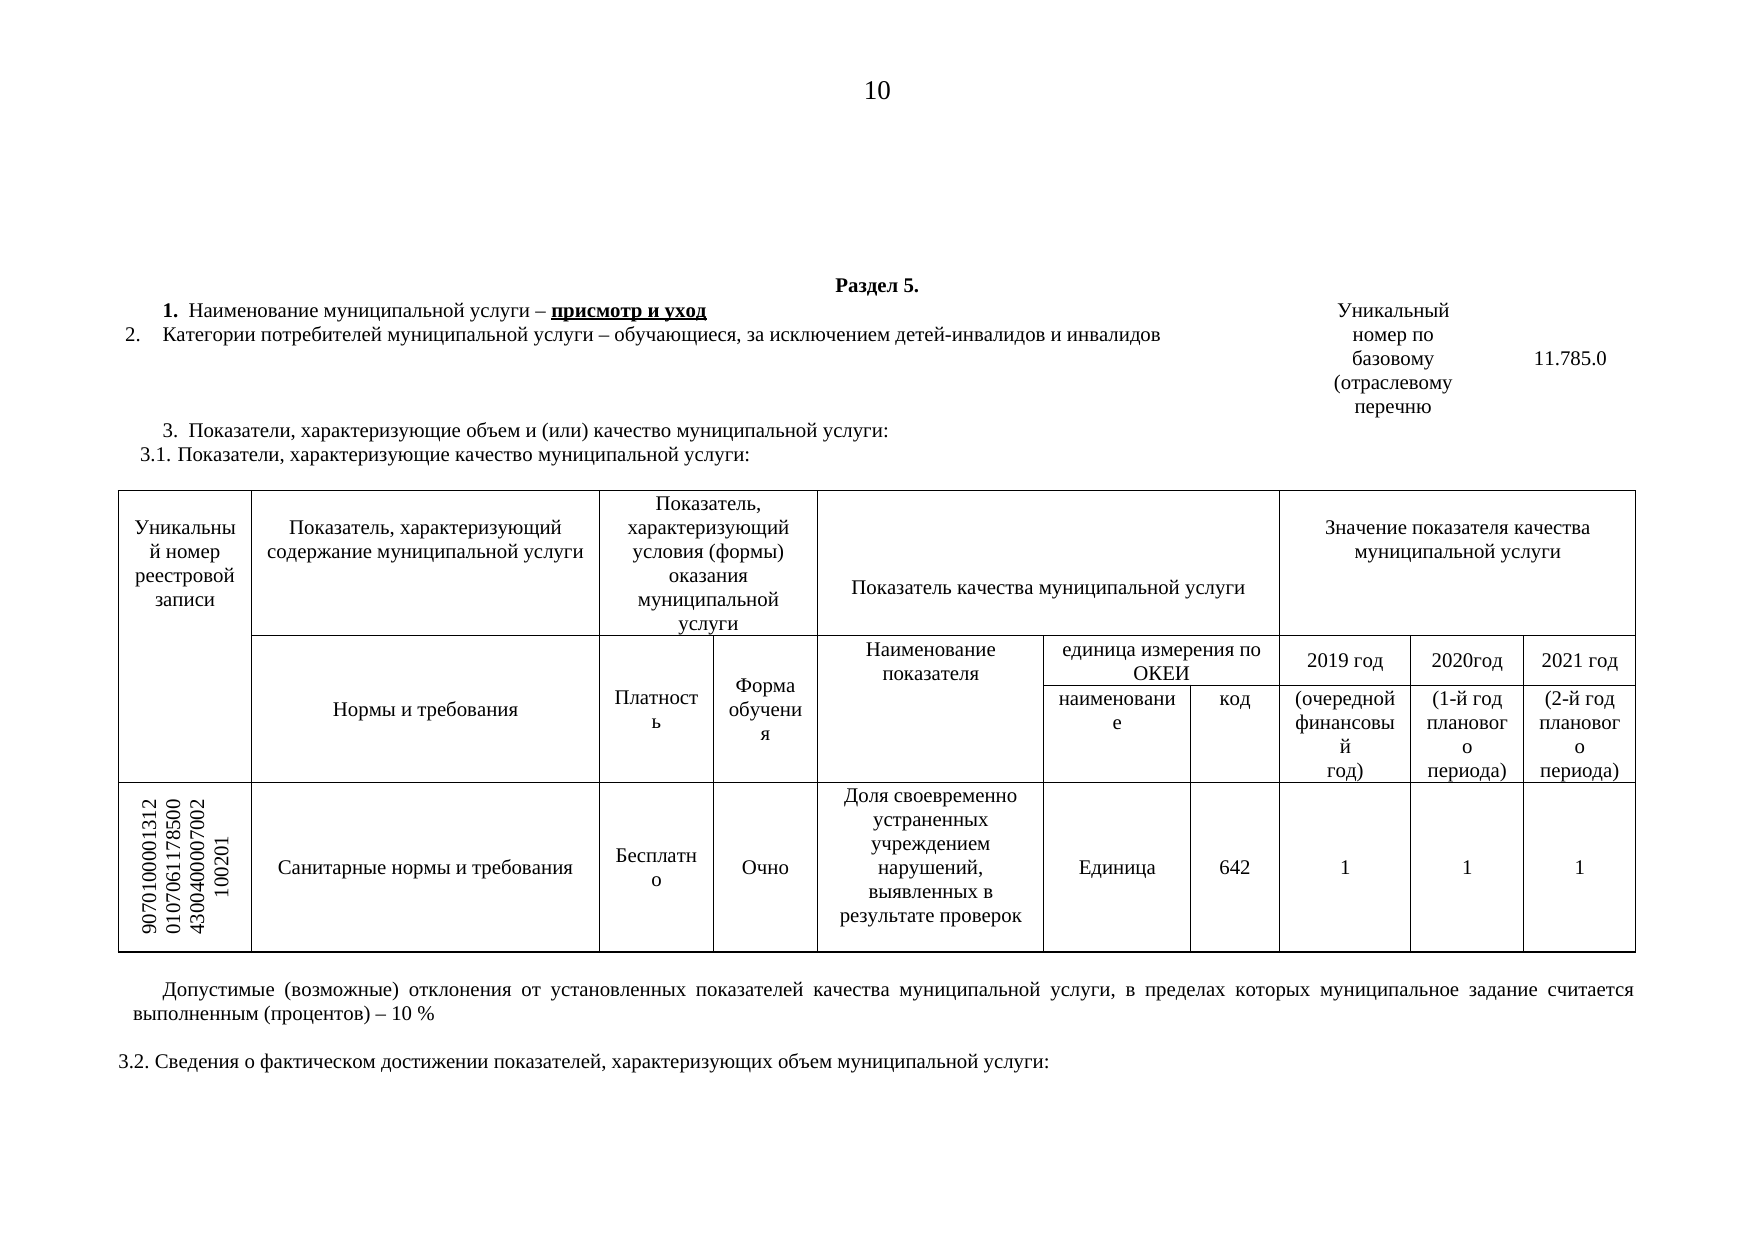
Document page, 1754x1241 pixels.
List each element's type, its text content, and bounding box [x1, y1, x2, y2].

table_cell (2-й год планового периода) [1524, 686, 1635, 782]
table_cell 2021 год [1524, 636, 1635, 684]
table_cell (очередной финансовый год) [1280, 686, 1410, 782]
table_cell 2019 год [1280, 636, 1410, 684]
table_cell Наименование показателя [818, 636, 1043, 782]
list Показатели, характеризующие качество муниципальной услуги: [118, 442, 1636, 466]
table_cell 2020год [1411, 636, 1523, 684]
table_cell 907010000131201070611785004300400007002100201 [119, 783, 251, 951]
text 3.2. Сведения о фактическом достижении показателей, характеризующих объем муниципальной услуги: [118, 1049, 1636, 1073]
table_header Показатель, характеризующий содержание муниципальной услуги [252, 491, 599, 635]
table_cell Очно [714, 783, 817, 951]
table_cell единица измерения по ОКЕИ [1044, 636, 1279, 684]
table_header Значение показателя качества муниципальной услуги [1280, 491, 1635, 635]
table_cell 1 [1280, 783, 1410, 951]
list Показатели, характеризующие объем и (или) качество муниципальной услуги: [162, 418, 1636, 442]
table_header Уникальный номер реестровой записи [119, 491, 251, 782]
text Раздел 5. [118, 273, 1636, 297]
table_cell Платность [600, 636, 713, 782]
table_cell Бесплатно [600, 783, 713, 951]
table_cell Санитарные нормы и требования [252, 783, 599, 951]
table_cell наименование [1044, 686, 1190, 782]
table_cell Форма обучения [714, 636, 817, 782]
table_header Наименование муниципальной услуги – присмотр и уход Категории потребителей муниципальной услуги – обучающиеся, за исключением детей-инвалидов и инвалидов [107, 298, 1302, 418]
table_cell 1 [1524, 783, 1635, 951]
table_header Показатель качества муниципальной услуги [818, 491, 1279, 635]
table_cell 642 [1191, 783, 1279, 951]
text Допустимые (возможные) отклонения от установленных показателей качества муниципальной услуги, в пределах которых муниципальное задание считается выполненным (процентов) – 10 % [133, 976, 1636, 1024]
table_cell Доля своевременно устраненных учреждением нарушений, выявленных в результате проверок [818, 783, 1043, 951]
table_header Показатель, характеризующий условия (формы) оказания муниципальной услуги [600, 491, 817, 635]
table_cell код [1191, 686, 1279, 782]
table_header Уникальный номер по базовому (отраслевому перечню [1303, 298, 1484, 418]
table_cell Нормы и требования [252, 636, 599, 782]
table_cell (1-й год планового периода) [1411, 686, 1523, 782]
table_cell Единица [1044, 783, 1190, 951]
table_header 11.785.0 [1484, 298, 1657, 418]
table_cell 1 [1411, 783, 1523, 951]
